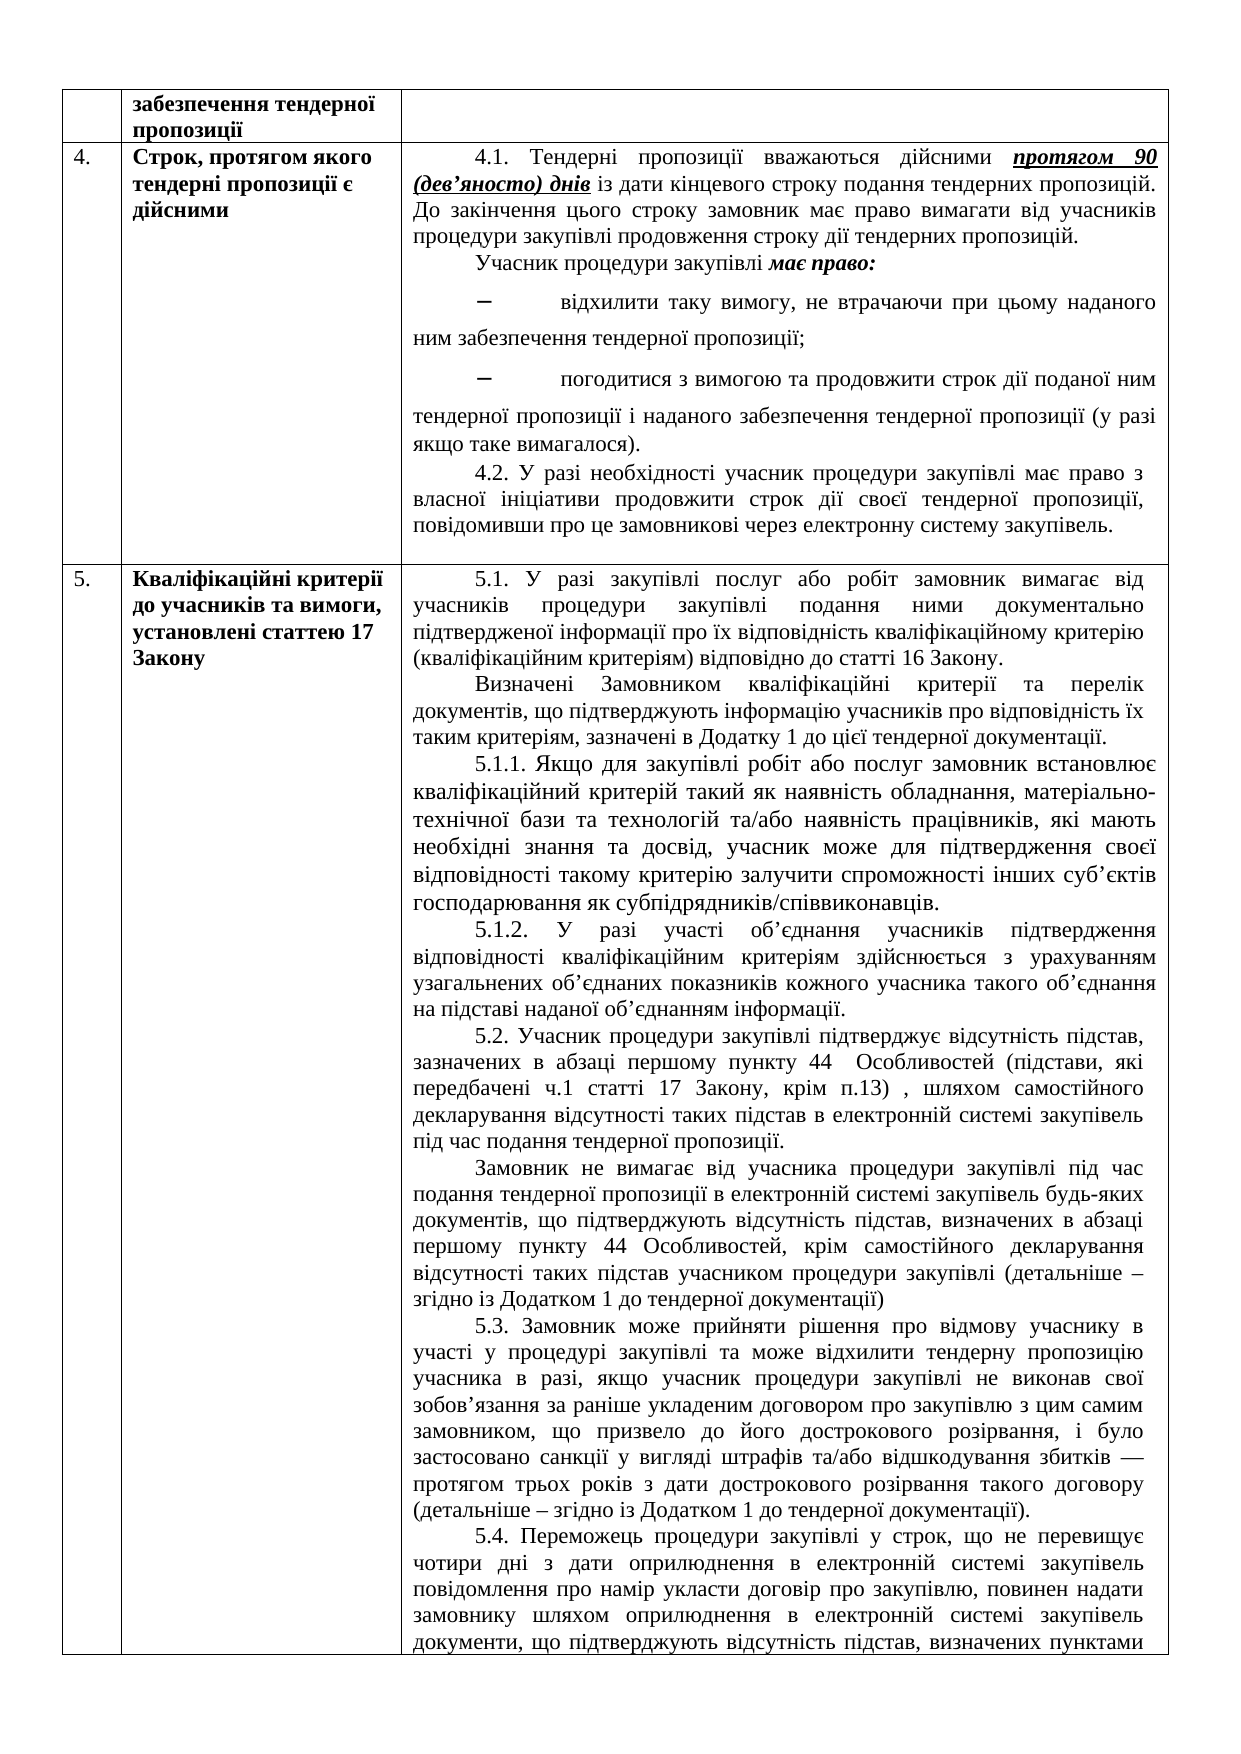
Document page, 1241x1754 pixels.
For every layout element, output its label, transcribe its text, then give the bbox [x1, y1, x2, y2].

table_cell Строк, протягом якого тендерні пропозиції є дійсними [122, 143, 401, 564]
table_cell 5. [63, 565, 121, 1654]
table_cell 4. [63, 143, 121, 564]
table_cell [402, 90, 1168, 142]
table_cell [402, 565, 1168, 1654]
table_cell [122, 565, 401, 1654]
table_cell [122, 90, 401, 142]
table_cell 4.1. Тендерні пропозиції вважаються дійсними протягом 90 (дев’яносто) днів із дати кінцевого строку подання тендерних пропозицій. До закінчення цього строку замовник має право вимагати від учасників процедури закупівлі продовження строку дії тендерних пропозицій. Учасник процедури закупівлі має право: відхилити таку вимогу, не втрачаючи при цьому наданого ним забезпечення тендерної пропозиції; погодитися з вимогою та продовжити строк дії поданої ним тендерної пропозиції і наданого забезпечення тендерної пропозиції (у разі якщо таке вимагалося). 4.2. У разі необхідності учасник процедури закупівлі має право з власної ініціативи продовжити строк дії своєї тендерної пропозиції, повідомивши про це замовникові через електронну систему закупівель. [402, 143, 1168, 564]
table_cell 3. [63, 90, 121, 142]
